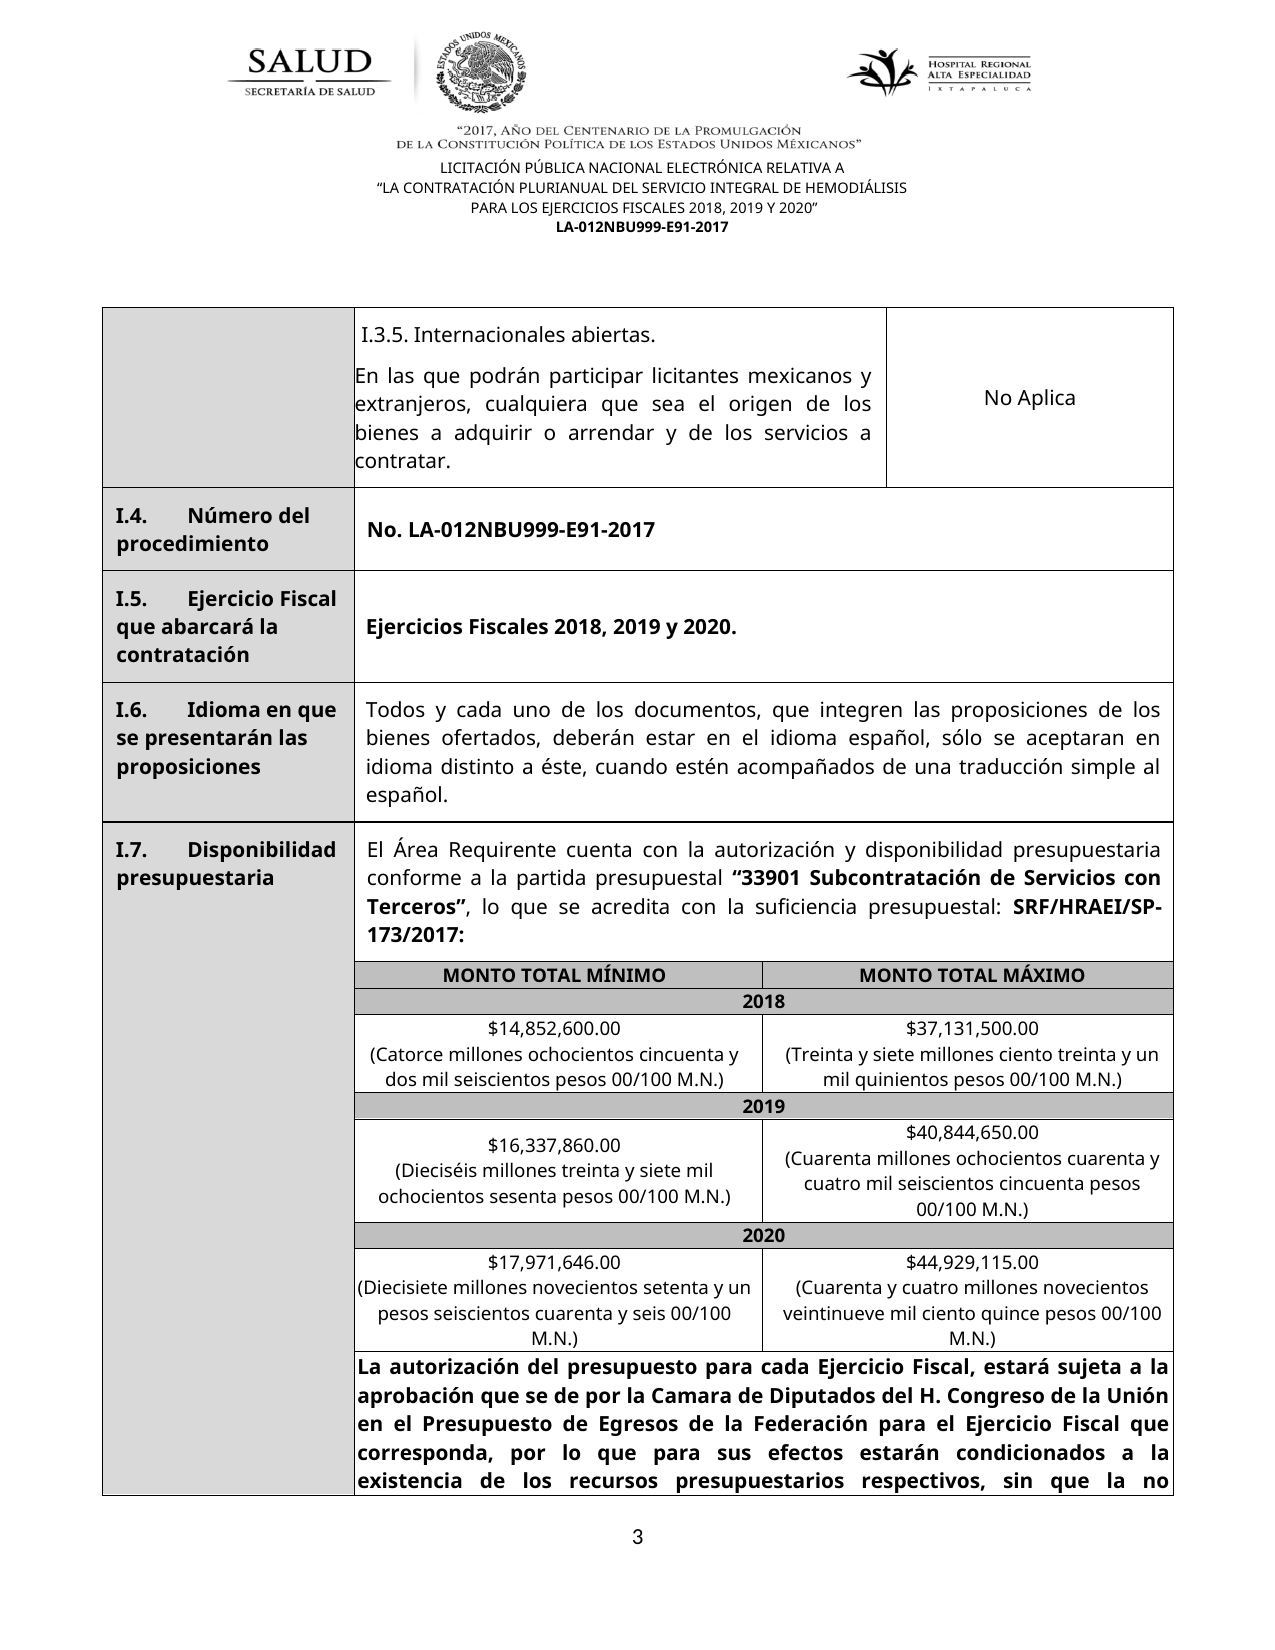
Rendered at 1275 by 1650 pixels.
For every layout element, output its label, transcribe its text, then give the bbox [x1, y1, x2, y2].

table_cell El Área Requirente cuenta con la autorización y disponibilidad presupuestaria conforme a la partida presupuestal “33901 Subcontratación de Servicios con Terceros”, lo que se acredita con la suficiencia presupuestal: SRF/HRAEI/SP-173/2017: [355, 823, 1173, 961]
table_cell Ejercicio Fiscal que abarcará la contratación [103, 571, 354, 682]
table_cell Número del procedimiento [103, 488, 354, 570]
table_cell Internacionales abiertas. En las que podrán participar licitantes mexicanos y extranjeros, cualquiera que sea el origen de los bienes a adquirir o arrendar y de los servicios a contratar. [355, 308, 886, 487]
table_cell No. LA-012NBU999-E91-2017 [355, 488, 1173, 570]
table_cell Todos y cada uno de los documentos, que integren las proposiciones de los bienes ofertados, deberán estar en el idioma español, sólo se aceptaran en idioma distinto a éste, cuando estén acompañados de una traducción simple al español. [355, 683, 1173, 821]
table_cell Idioma en que se presentarán las proposiciones [103, 683, 354, 821]
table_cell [103, 823, 354, 1494]
table_cell Ejercicios Fiscales 2018, 2019 y 2020. [355, 571, 1173, 682]
table_cell No Aplica [887, 308, 1173, 487]
